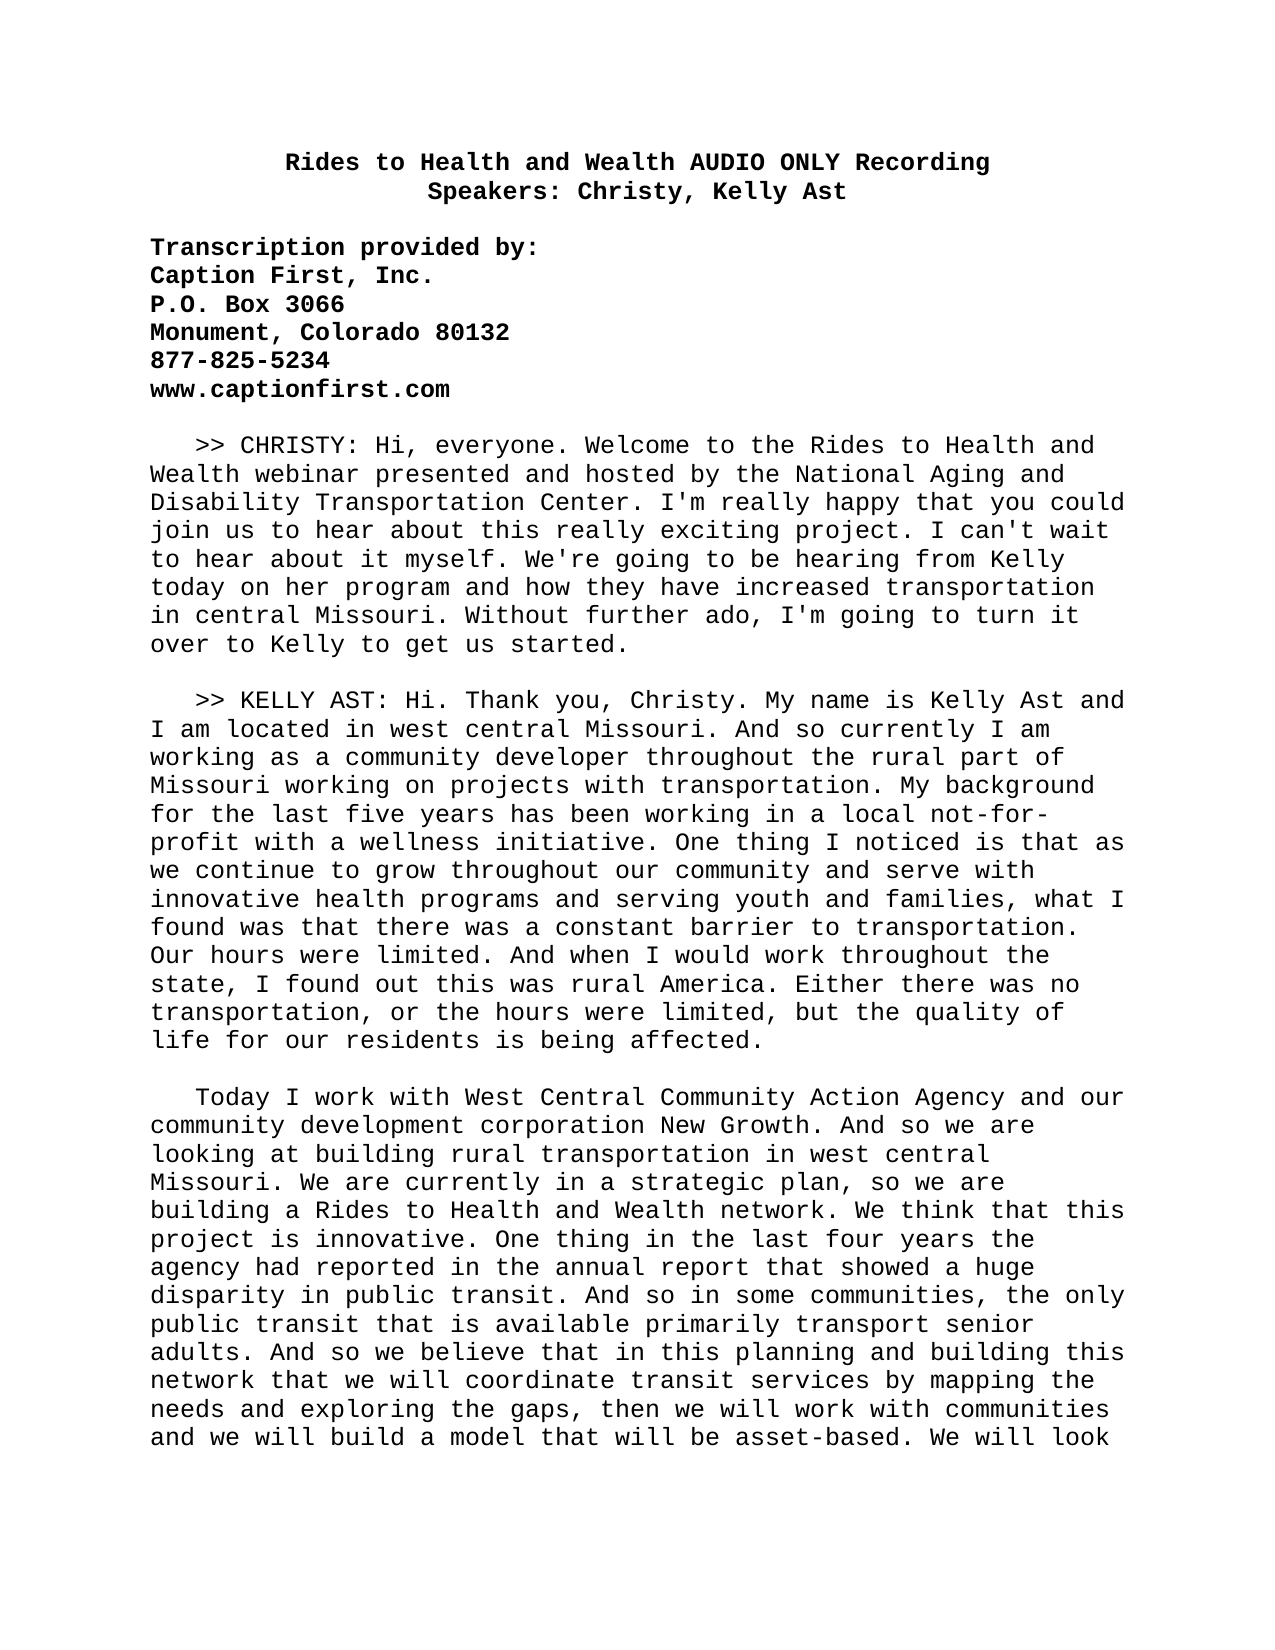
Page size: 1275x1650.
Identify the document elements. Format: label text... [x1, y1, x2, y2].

text www.captionfirst.com [150, 376, 1125, 405]
text >> CHRISTY: Hi, everyone. Welcome to the Rides to Health and Wealth webinar presented and hosted by the National Aging and Disability Transportation Center. I'm really happy that you could join us to hear about this really exciting project. I can't wait to hear about it myself. We're going to be hearing from Kelly today on her program and how they have increased transportation in central Missouri. Without further ado, I'm going to turn it over to Kelly to get us started. [150, 433, 1125, 660]
text Rides to Health and Wealth AUDIO ONLY Recording [150, 150, 1125, 178]
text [150, 1085, 1125, 1453]
text Speakers: Christy, Kelly Ast [150, 178, 1125, 207]
text P.O. Box 3066 [150, 291, 1125, 320]
text Transcription provided by: [150, 235, 1125, 263]
text >> KELLY AST: Hi. Thank you, Christy. My name is Kelly Ast and I am located in west central Missouri. And so currently I am working as a community developer throughout the rural part of Missouri working on projects with transportation. My background for the last five years has been working in a local not-for-profit with a wellness initiative. One thing I noticed is that as we continue to grow throughout our community and serve with innovative health programs and serving youth and families, what I found was that there was a constant barrier to transportation. Our hours were limited. And when I would work throughout the state, I found out this was rural America. Either there was no transportation, or the hours were limited, but the quality of life for our residents is being affected. [150, 688, 1125, 1056]
text Monument, Colorado 80132 [150, 320, 1125, 348]
text 877-825-5234 [150, 348, 1125, 376]
text Caption First, Inc. [150, 263, 1125, 291]
